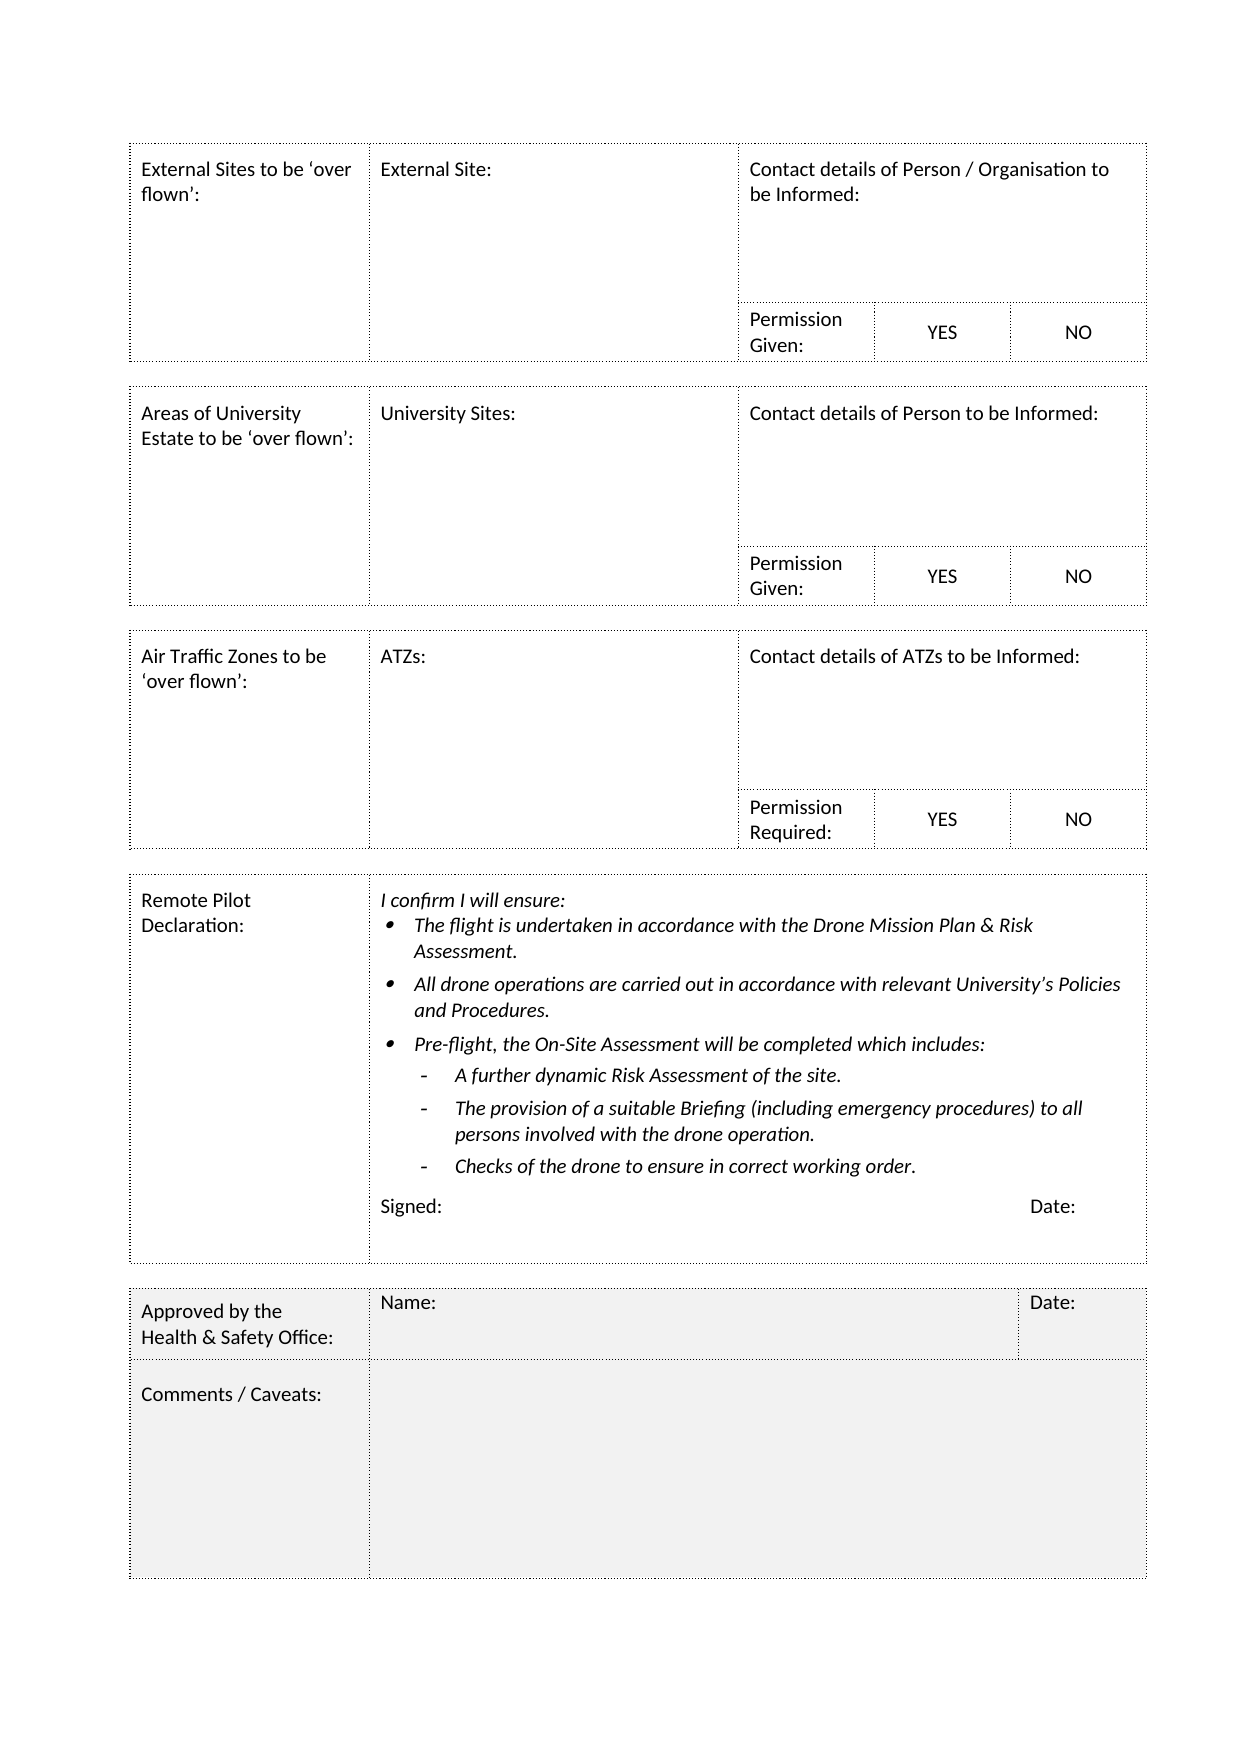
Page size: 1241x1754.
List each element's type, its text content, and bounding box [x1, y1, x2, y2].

table_header Areas of University Estate to be ‘over flown’: [130, 386, 369, 605]
table_cell NO [1010, 789, 1146, 848]
table_header University Sites: [369, 386, 738, 605]
table_cell Permission Given: [738, 302, 874, 361]
table_header Remote Pilot Declaration: [130, 874, 369, 1263]
table_header Date: [1019, 1288, 1146, 1359]
table_header External Sites to be ‘over flown’: [130, 143, 369, 361]
table_header Air Traffic Zones to be ‘over flown’: [130, 630, 369, 848]
table_header Contact details of Person to be Informed: [738, 386, 1146, 546]
table_header ATZs: [369, 630, 738, 848]
table_cell Permission Given: [738, 546, 874, 605]
table_cell Signed: [369, 1192, 1019, 1263]
table_cell Comments / Caveats: [130, 1359, 369, 1577]
table_cell YES [874, 789, 1010, 848]
table_header Contact details of Person / Organisation to be Informed: [738, 143, 1146, 302]
table_header Approved by the Health & Safety Office: [130, 1288, 369, 1359]
table_header Contact details of ATZs to be Informed: [738, 630, 1146, 789]
table_header Name: [369, 1288, 1019, 1359]
table_cell Date: [1019, 1192, 1146, 1263]
table_cell Permission Required: [738, 789, 874, 848]
table_cell NO [1010, 302, 1146, 361]
table_cell YES [874, 546, 1010, 605]
table_cell [369, 1359, 1146, 1577]
table_cell YES [874, 302, 1010, 361]
table_header I confirm I will ensure: The flight is undertaken in accordance with the Drone Mission Plan & Risk Assessment. All drone operations are carried out in accordance with relevant University’s Policies and Procedures. Pre-flight, the On-Site Assessment will be completed which includes: A further dynamic Risk Assessment of the site. The provision of a suitable Briefing (including emergency procedures) to all persons involved with the drone operation. Checks of the drone to ensure in correct working order. [369, 874, 1146, 1192]
table_cell NO [1010, 546, 1146, 605]
table_header External Site: [369, 143, 738, 361]
